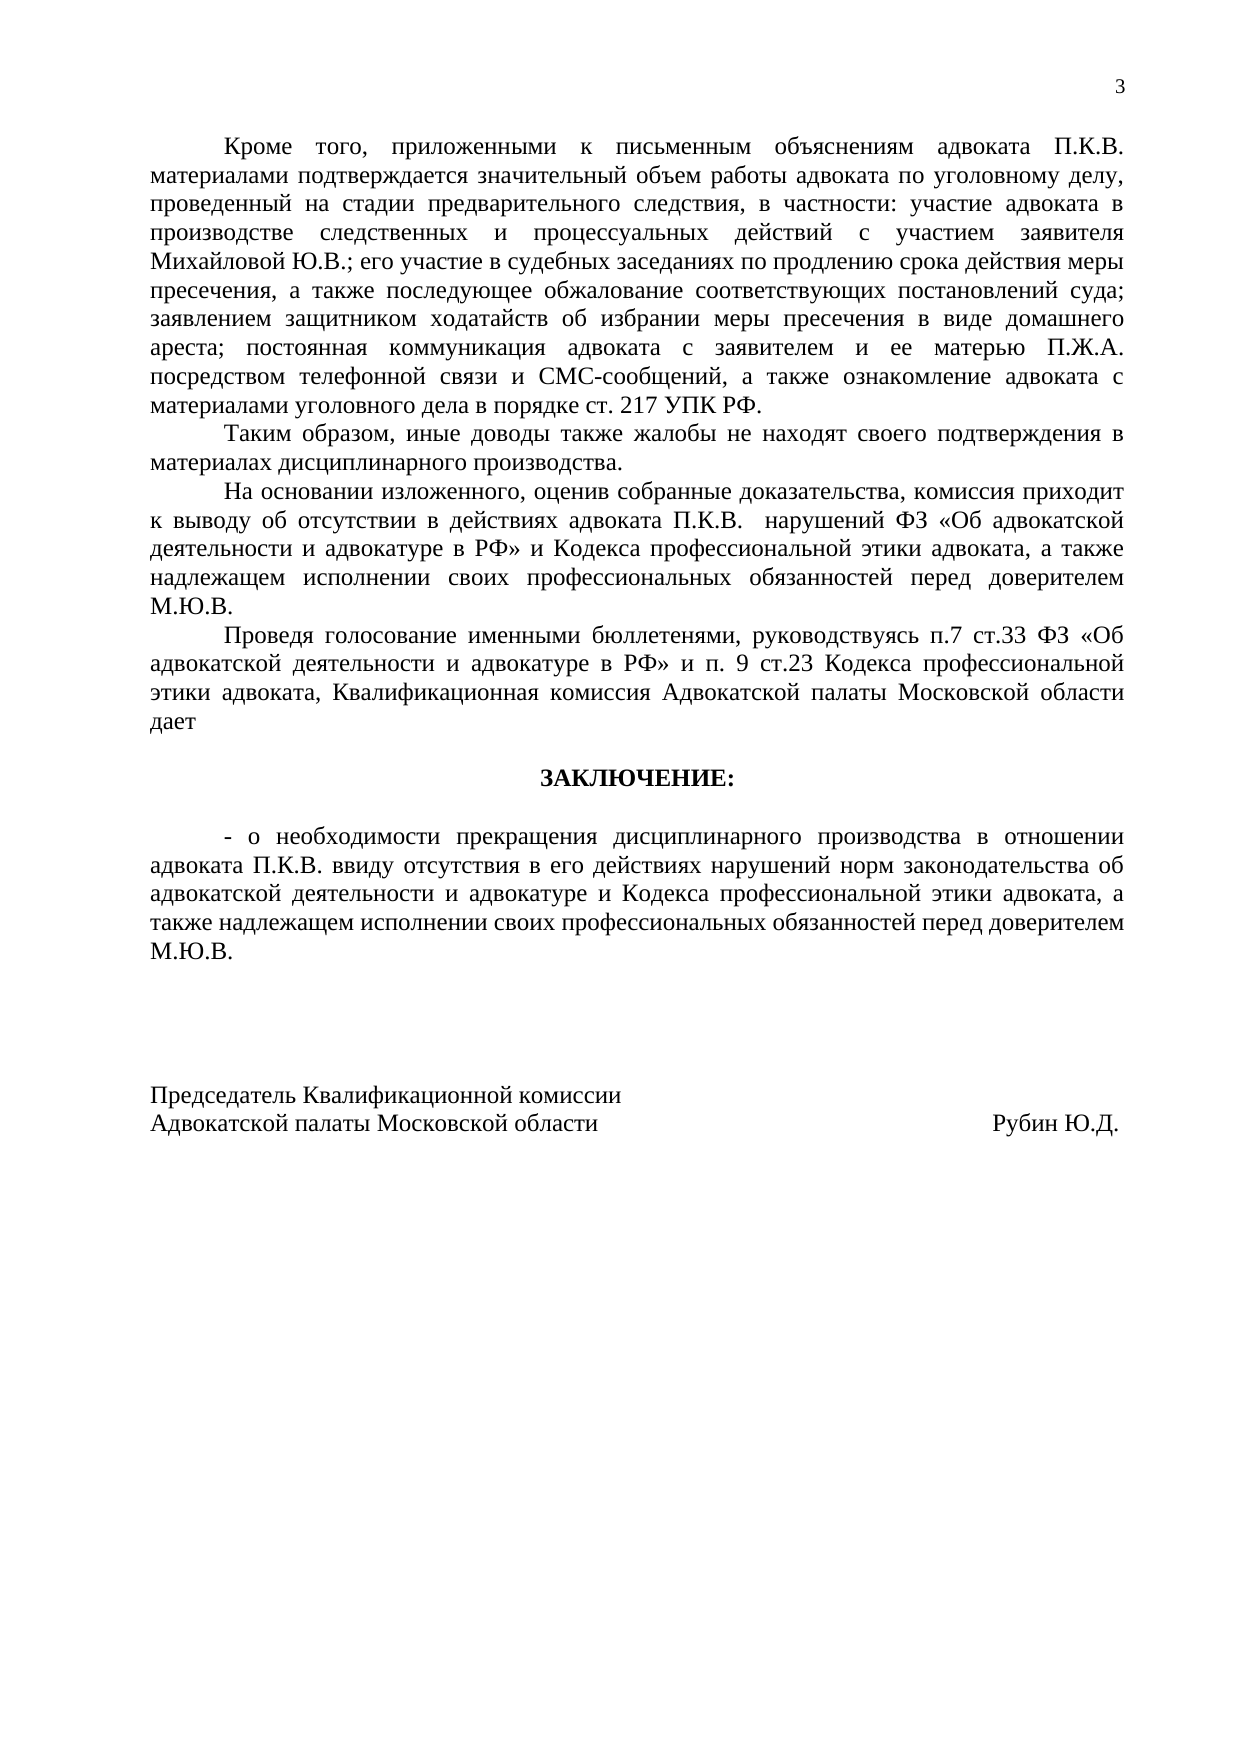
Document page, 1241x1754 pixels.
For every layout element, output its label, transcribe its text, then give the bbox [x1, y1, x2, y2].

text ЗАКЛЮЧЕНИЕ: [150, 763, 1125, 792]
text Председатель Квалификационной комиссии [150, 1080, 1125, 1108]
text Таким образом, иные доводы также жалобы не находят своего подтверждения в материалах дисциплинарного производства. [150, 418, 1125, 476]
text Кроме того, приложенными к письменным объяснениям адвоката П.К.В. материалами подтверждается значительный объем работы адвоката по уголовному делу, проведенный на стадии предварительного следствия, в частности: участие адвоката в производстве следственных и процессуальных действий с участием заявителя Михайловой Ю.В.; его участие в судебных заседаниях по продлению срока действия меры пресечения, а также последующее обжалование соответствующих постановлений суда; заявлением защитником ходатайств об избрании меры пресечения в виде домашнего ареста; постоянная коммуникация адвоката с заявителем и ее матерью П.Ж.А. посредством телефонной связи и СМС-сообщений, а также ознакомление адвоката с материалами уголовного дела в порядке ст. 217 УПК РФ. [150, 131, 1125, 418]
text На основании изложенного, оценив собранные доказательства, комиссия приходит к выводу об отсутствии в действиях адвоката П.К.В. нарушений ФЗ «Об адвокатской деятельности и адвокатуре в РФ» и Кодекса профессиональной этики адвоката, а также надлежащем исполнении своих профессиональных обязанностей перед доверителем М.Ю.В. [150, 476, 1125, 620]
text - о необходимости прекращения дисциплинарного производства в отношении адвоката П.К.В. ввиду отсутствия в его действиях нарушений норм законодательства об адвокатской деятельности и адвокатуре и Кодекса профессиональной этики адвоката, а также надлежащем исполнении своих профессиональных обязанностей перед доверителем М.Ю.В. [150, 821, 1125, 965]
text Проведя голосование именными бюллетенями, руководствуясь п.7 ст.33 ФЗ «Об адвокатской деятельности и адвокатуре в РФ» и п. 9 ст.23 Кодекса профессиональной этики адвоката, Квалификационная комиссия Адвокатской палаты Московской области дает [150, 620, 1125, 735]
text Адвокатской палаты Московской области Рубин Ю.Д. [150, 1108, 1125, 1137]
